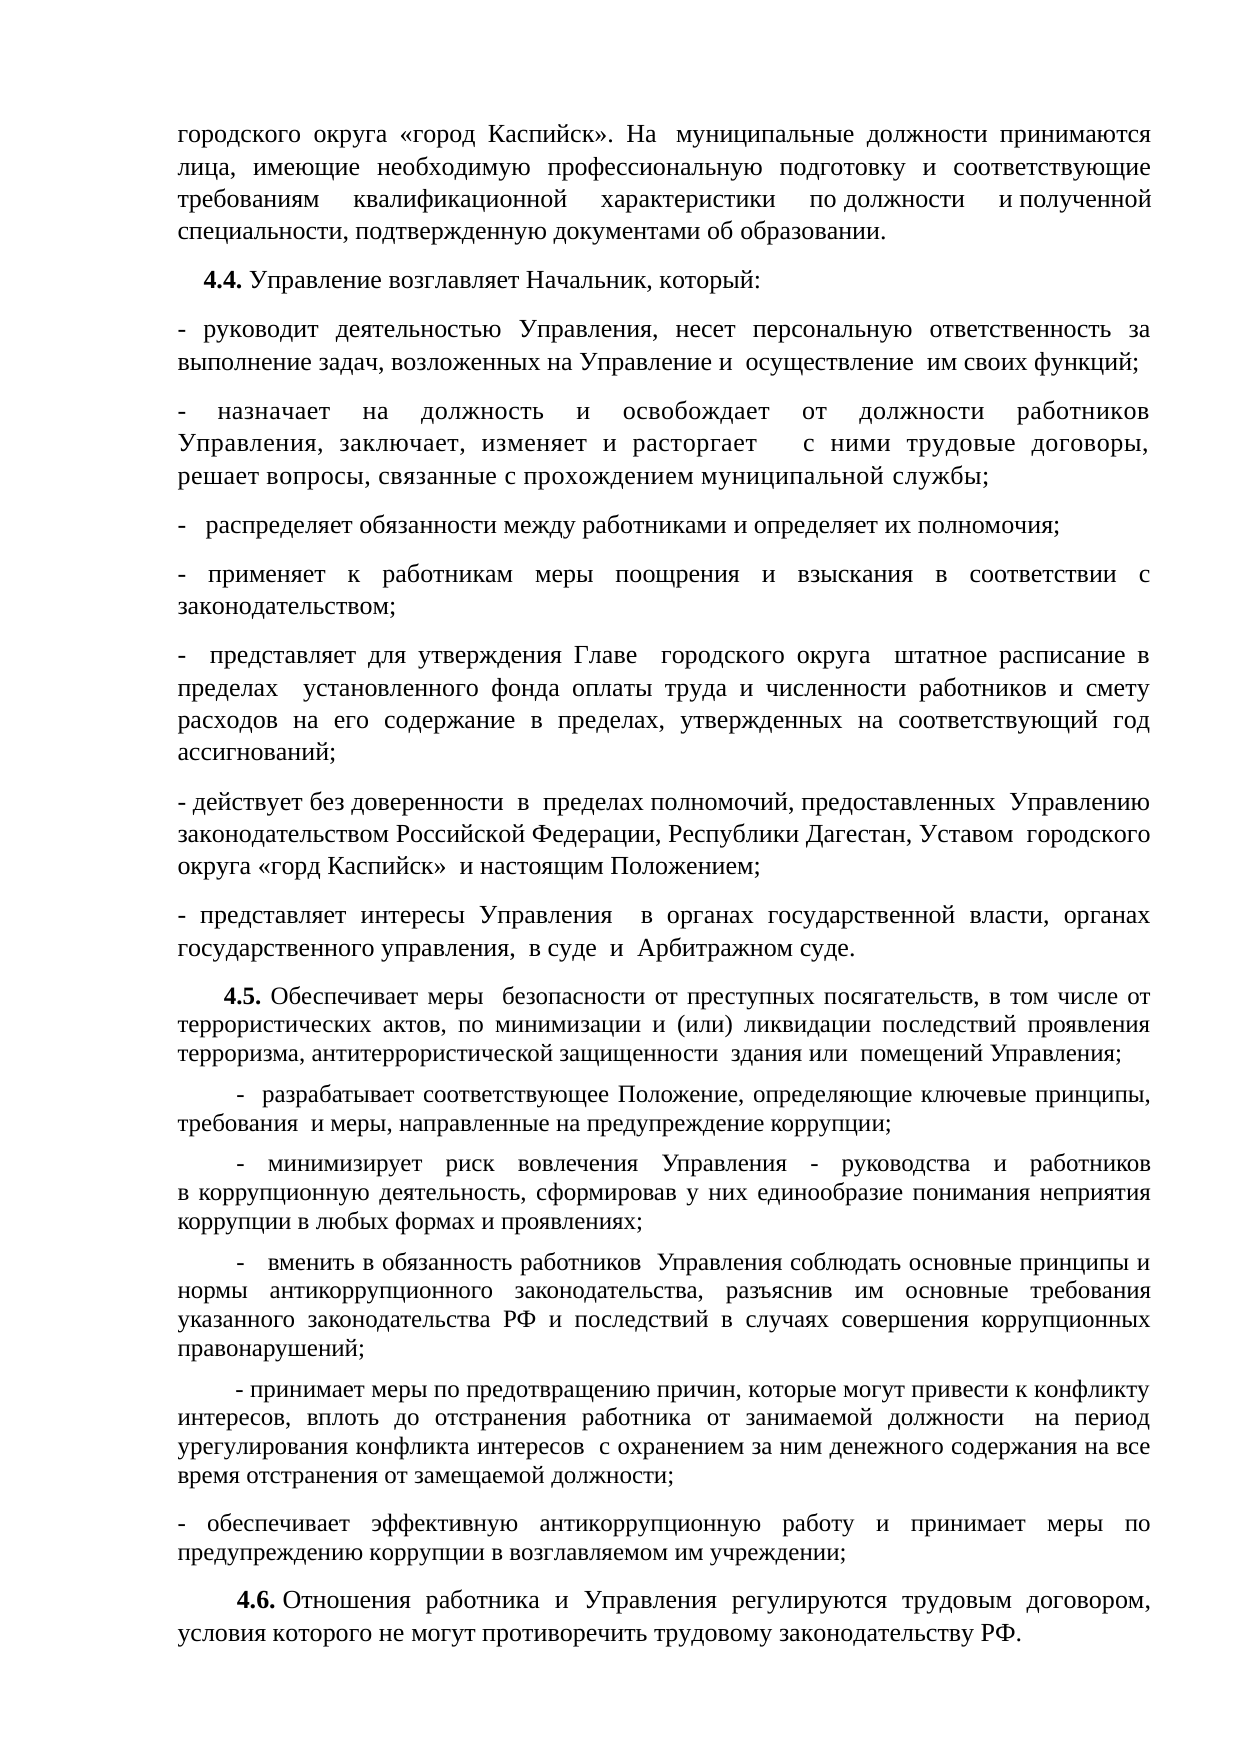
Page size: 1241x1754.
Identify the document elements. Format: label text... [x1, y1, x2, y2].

text - действует без доверенности в пределах полномочий, предоставленных Управлению законодательством Российской Федерации, Республики Дагестан, Уставом городского округа «горд Каспийск» и настоящим Положением; [177, 786, 1152, 880]
text 4.4. Управление возглавляет Начальник, который: [177, 264, 1152, 294]
text - вменить в обязанность работников Управления соблюдать основные принципы и нормы антикоррупционного законодательства, разъяснив им основные требования указанного законодательства РФ и последствий в случаях совершения коррупционных правонарушений; [177, 1247, 1152, 1362]
text - распределяет обязанности между работниками и определяет их полномочия; [177, 509, 1152, 539]
text - назначает на должность и освобождает от должности работников Управления, заключает, изменяет и расторгает с ними трудовые договоры, решает вопросы, связанные с прохождением муниципальной службы; [177, 395, 1152, 490]
text - минимизирует риск вовлечения Управления - руководства и работников в коррупционную деятельность, сформировав у них единообразие понимания неприятия коррупции в любых формах и проявлениях; [177, 1148, 1152, 1235]
text - обеспечивает эффективную антикоррупционную работу и принимает меры по предупреждению коррупции в возглавляемом им учреждении; [177, 1508, 1152, 1565]
text - представляет для утверждения Главе городского округа штатное расписание в пределах установленного фонда оплаты труда и численности работников и смету расходов на его содержание в пределах, утвержденных на соответствующий год ассигнований; [177, 639, 1152, 766]
text - представляет интересы Управления в органах государственной власти, органах государственного управления, в суде и Арбитражном суде. [177, 899, 1152, 962]
text 4.5. Обеспечивает меры безопасности от преступных посягательств, в том числе от террористических актов, по минимизации и (или) ликвидации последствий проявления терроризма, антитеррористической защищенности здания или помещений Управления; [177, 981, 1152, 1067]
text - разрабатывает соответствующее Положение, определяющие ключевые принципы, требования и меры, направленные на предупреждение коррупции; [177, 1079, 1152, 1137]
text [177, 118, 1152, 245]
text - применяет к работникам меры поощрения и взыскания в соответствии с законодательством; [177, 558, 1152, 620]
text - принимает меры по предотвращению причин, которые могут привести к конфликту интересов, вплоть до отстранения работника от занимаемой должности на период урегулирования конфликта интересов с охранением за ним денежного содержания на все время отстранения от замещаемой должности; [177, 1374, 1152, 1489]
text - руководит деятельностью Управления, несет персональную ответственность за выполнение задач, возложенных на Управление и осуществление им своих функций; [177, 313, 1152, 376]
text 4.6. Отношения работника и Управления регулируются трудовым договором, условия которого не могут противоречить трудовому законодательству РФ. [177, 1584, 1152, 1647]
